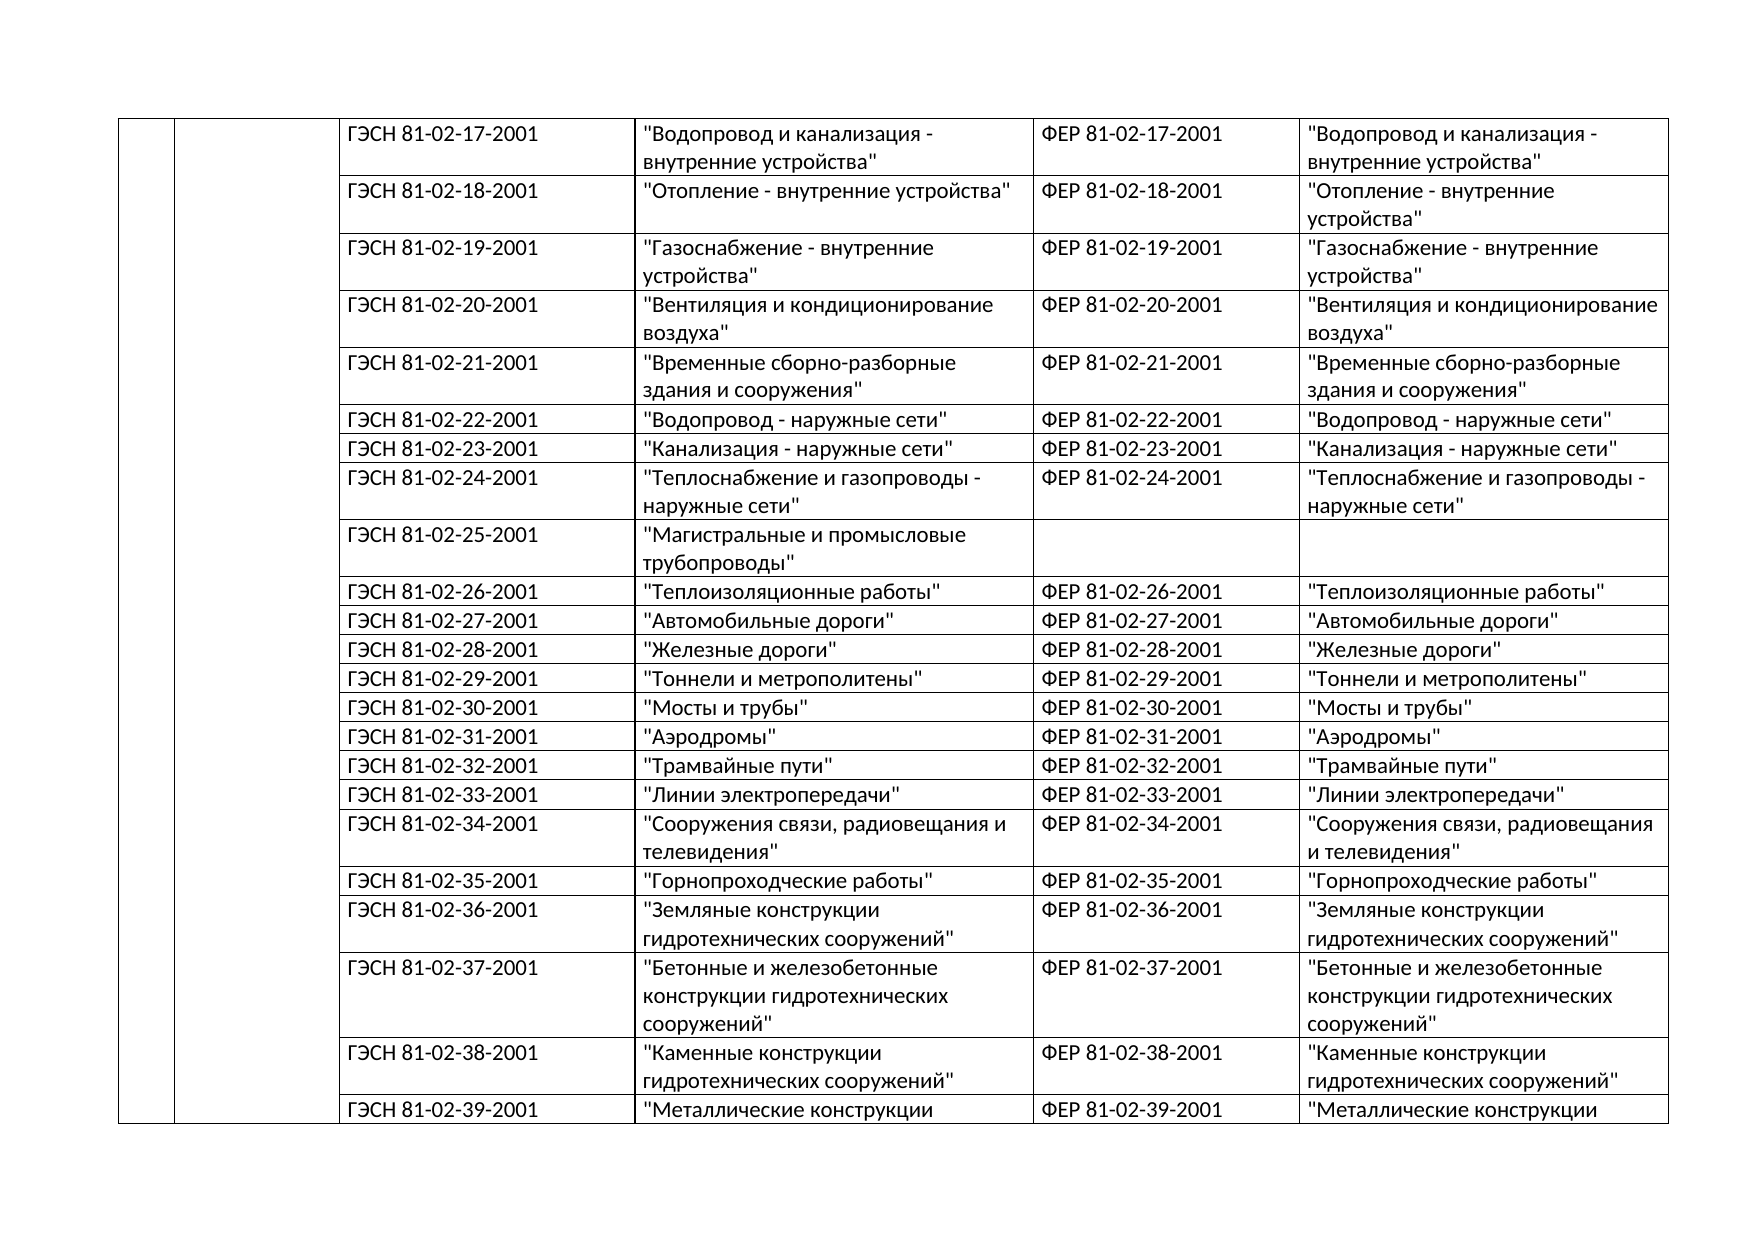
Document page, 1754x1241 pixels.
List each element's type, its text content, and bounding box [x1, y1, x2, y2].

table_cell "Автомобильные дороги" [1300, 606, 1668, 634]
table_cell "Аэродромы" [636, 722, 1033, 750]
table_cell "Теплоснабжение и газопроводы - наружные сети" [1300, 463, 1668, 519]
table_cell ГЭСН 81-02-27-2001 [340, 606, 634, 634]
table_cell ФЕР 81-02-22-2001 [1034, 405, 1299, 433]
table_cell ФЕР 81-02-27-2001 [1034, 606, 1299, 634]
table_cell ГЭСН 81-02-36-2001 [340, 896, 634, 952]
table_cell ФЕР 81-02-19-2001 [1034, 234, 1299, 289]
table_cell ФЕР 81-02-32-2001 [1034, 751, 1299, 779]
table_cell ГЭСН 81-02-20-2001 [340, 291, 634, 347]
table_cell "Магистральные и промысловые трубопроводы" [636, 520, 1033, 576]
table_cell "Вентиляция и кондиционирование воздуха" [636, 291, 1033, 347]
table_cell "Горнопроходческие работы" [636, 867, 1033, 894]
table_cell "Водопровод и канализация - внутренние устройства" [636, 119, 1033, 175]
table_cell ГЭСН 81-02-19-2001 [340, 234, 634, 289]
table_cell ФЕР 81-02-17-2001 [1034, 119, 1299, 175]
table_cell "Канализация - наружные сети" [636, 434, 1033, 462]
table_cell "Железные дороги" [1300, 635, 1668, 663]
table_cell ФЕР 81-02-37-2001 [1034, 953, 1299, 1037]
table_cell ГЭСН 81-02-39-2001 [340, 1095, 634, 1123]
table_cell "Бетонные и железобетонные конструкции гидротехнических сооружений" [1300, 953, 1668, 1037]
table_cell ГЭСН 81-02-17-2001 [340, 119, 634, 175]
table_cell ФЕР 81-02-35-2001 [1034, 867, 1299, 894]
table_cell ГЭСН 81-02-37-2001 [340, 953, 634, 1037]
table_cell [1300, 1095, 1668, 1123]
table_cell ГЭСН 81-02-26-2001 [340, 577, 634, 605]
table_cell "Земляные конструкции гидротехнических сооружений" [636, 896, 1033, 952]
table_cell "Теплоизоляционные работы" [636, 577, 1033, 605]
table_cell "Горнопроходческие работы" [1300, 867, 1668, 894]
table_cell ГЭСН 81-02-24-2001 [340, 463, 634, 519]
table_cell ГЭСН 81-02-29-2001 [340, 664, 634, 692]
table_cell ФЕР 81-02-34-2001 [1034, 810, 1299, 866]
table_cell ФЕР 81-02-36-2001 [1034, 896, 1299, 952]
table_cell ФЕР 81-02-23-2001 [1034, 434, 1299, 462]
table_cell "Газоснабжение - внутренние устройства" [1300, 234, 1668, 289]
table_cell "Линии электропередачи" [636, 780, 1033, 808]
table_cell "Тоннели и метрополитены" [1300, 664, 1668, 692]
table_cell ФЕР 81-02-28-2001 [1034, 635, 1299, 663]
table_cell "Земляные конструкции гидротехнических сооружений" [1300, 896, 1668, 952]
table_cell ФЕР 81-02-21-2001 [1034, 348, 1299, 404]
table_cell "Отопление - внутренние устройства" [1300, 176, 1668, 232]
table_cell ФЕР 81-02-29-2001 [1034, 664, 1299, 692]
table_cell ФЕР 81-02-38-2001 [1034, 1038, 1299, 1094]
table_cell ФЕР 81-02-24-2001 [1034, 463, 1299, 519]
table_cell ГЭСН 81-02-25-2001 [340, 520, 634, 576]
table_cell ФЕР 81-02-39-2001 [1034, 1095, 1299, 1123]
table_cell "Тоннели и метрополитены" [636, 664, 1033, 692]
table_cell "Трамвайные пути" [636, 751, 1033, 779]
table_cell ФЕР 81-02-20-2001 [1034, 291, 1299, 347]
table_cell "Автомобильные дороги" [636, 606, 1033, 634]
table_cell ГЭСН 81-02-32-2001 [340, 751, 634, 779]
table_cell "Каменные конструкции гидротехнических сооружений" [636, 1038, 1033, 1094]
table_cell ГЭСН 81-02-34-2001 [340, 810, 634, 866]
table_cell [1300, 520, 1668, 576]
table_cell [1034, 520, 1299, 576]
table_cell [636, 1095, 1033, 1123]
table_cell "Каменные конструкции гидротехнических сооружений" [1300, 1038, 1668, 1094]
table_cell "Бетонные и железобетонные конструкции гидротехнических сооружений" [636, 953, 1033, 1037]
table_cell ГЭСН 81-02-33-2001 [340, 780, 634, 808]
table_cell ФЕР 81-02-30-2001 [1034, 693, 1299, 721]
table_cell ГЭСН 81-02-22-2001 [340, 405, 634, 433]
table_cell "Отопление - внутренние устройства" [636, 176, 1033, 232]
table_cell "Трамвайные пути" [1300, 751, 1668, 779]
table_cell "Мосты и трубы" [636, 693, 1033, 721]
table_cell ФЕР 81-02-31-2001 [1034, 722, 1299, 750]
table_cell "Временные сборно-разборные здания и сооружения" [1300, 348, 1668, 404]
table_cell "Газоснабжение - внутренние устройства" [636, 234, 1033, 289]
table_cell ГЭСН 81-02-38-2001 [340, 1038, 634, 1094]
table_cell ГЭСН 81-02-28-2001 [340, 635, 634, 663]
table_cell "Водопровод - наружные сети" [636, 405, 1033, 433]
table_cell "Аэродромы" [1300, 722, 1668, 750]
table_cell "Сооружения связи, радиовещания и телевидения" [1300, 810, 1668, 866]
table_cell "Мосты и трубы" [1300, 693, 1668, 721]
table_cell ГЭСН 81-02-21-2001 [340, 348, 634, 404]
table_cell "Вентиляция и кондиционирование воздуха" [1300, 291, 1668, 347]
table_cell ФЕР 81-02-18-2001 [1034, 176, 1299, 232]
table_cell "Теплоизоляционные работы" [1300, 577, 1668, 605]
table_cell ФЕР 81-02-33-2001 [1034, 780, 1299, 808]
table_cell "Водопровод и канализация - внутренние устройства" [1300, 119, 1668, 175]
table_cell ГЭСН 81-02-23-2001 [340, 434, 634, 462]
table_cell "Теплоснабжение и газопроводы - наружные сети" [636, 463, 1033, 519]
table_cell ГЭСН 81-02-31-2001 [340, 722, 634, 750]
table_cell "Временные сборно-разборные здания и сооружения" [636, 348, 1033, 404]
table_cell ГЭСН 81-02-18-2001 [340, 176, 634, 232]
table_cell "Канализация - наружные сети" [1300, 434, 1668, 462]
table_cell ГЭСН 81-02-35-2001 [340, 867, 634, 894]
table_cell "Сооружения связи, радиовещания и телевидения" [636, 810, 1033, 866]
table_cell "Линии электропередачи" [1300, 780, 1668, 808]
table_cell ГЭСН 81-02-30-2001 [340, 693, 634, 721]
table_cell "Железные дороги" [636, 635, 1033, 663]
table_cell "Водопровод - наружные сети" [1300, 405, 1668, 433]
table_cell ФЕР 81-02-26-2001 [1034, 577, 1299, 605]
